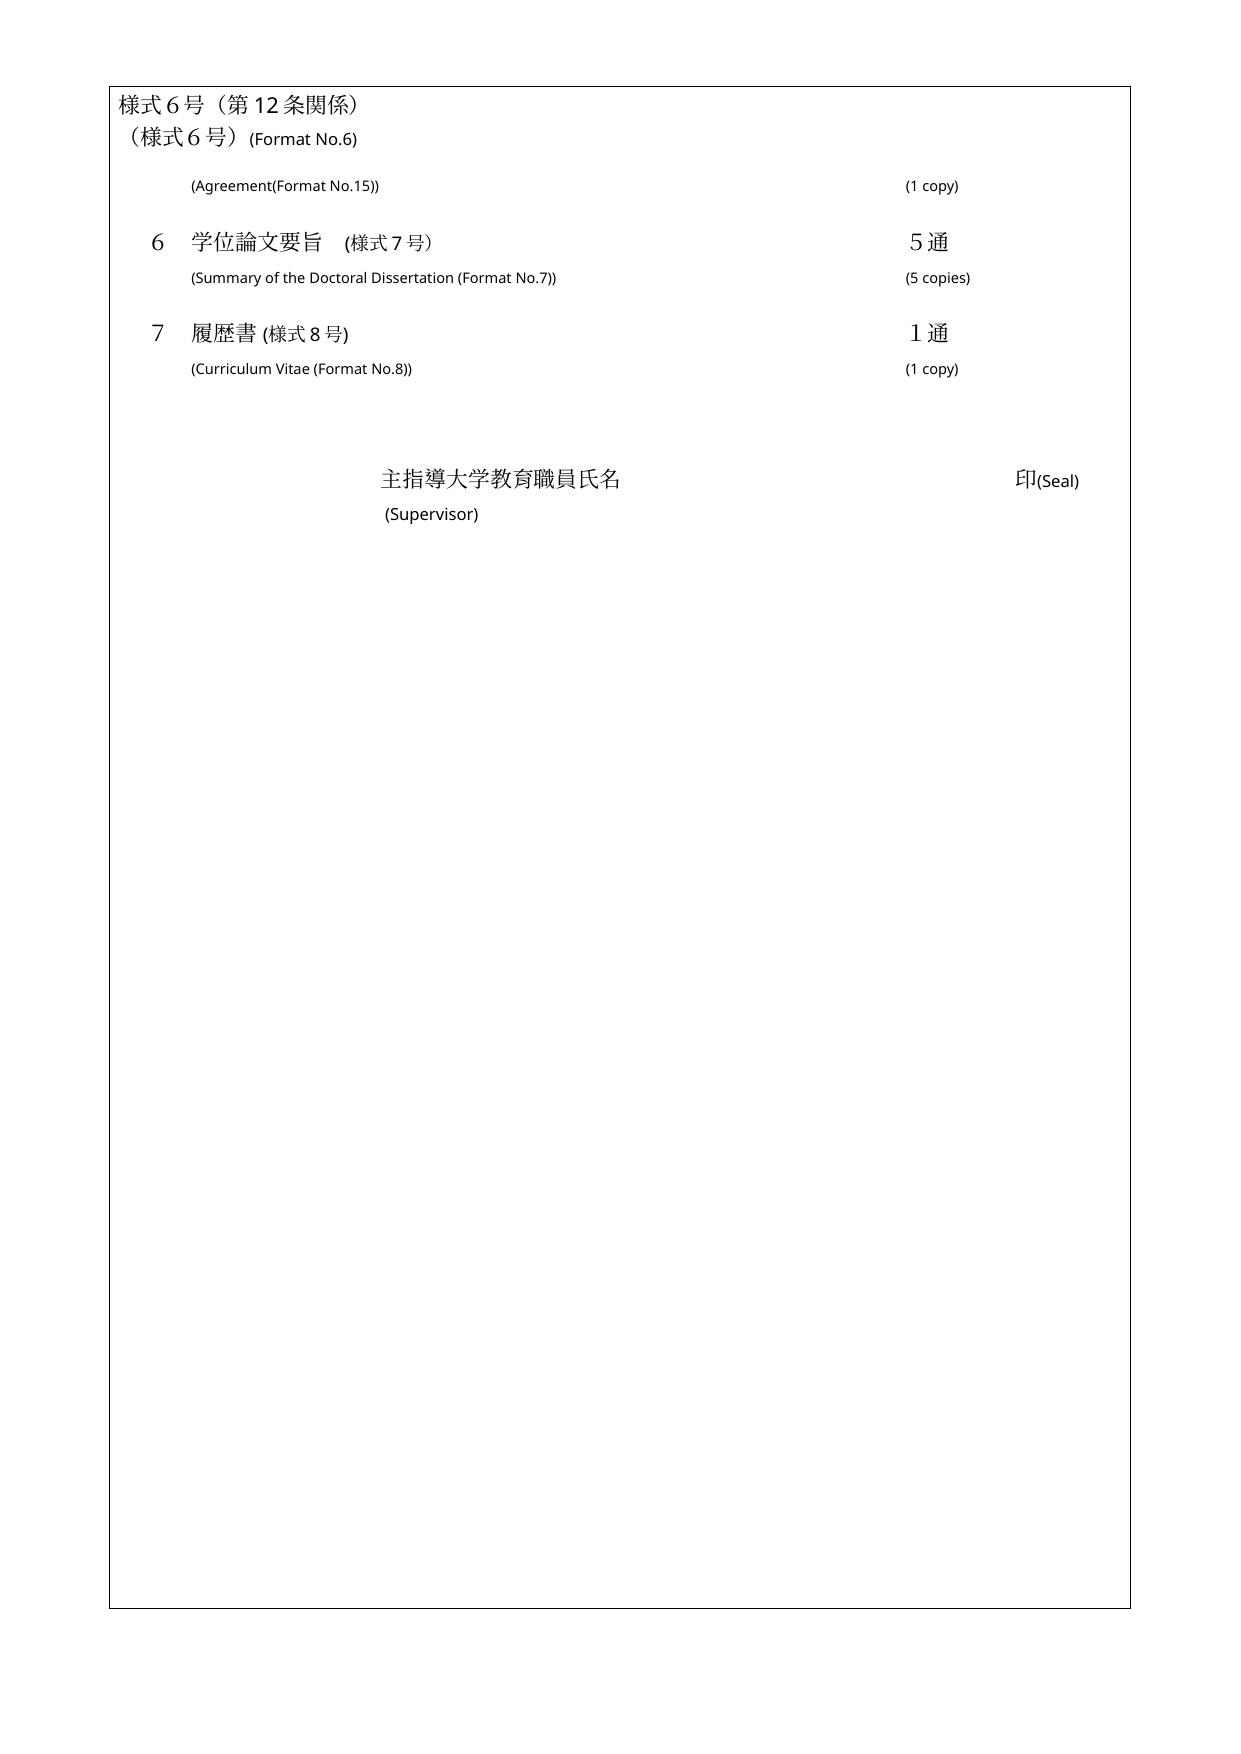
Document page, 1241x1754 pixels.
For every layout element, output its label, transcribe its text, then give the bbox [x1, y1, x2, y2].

text (Summary of the Doctoral Dissertation (Format No.7)) (5 copies) [118, 259, 1122, 296]
text (Agreement(Format No.15)) (1 copy) [118, 168, 1122, 204]
text ６ 学位論文要旨 (様式7号） ５通 [148, 223, 1122, 259]
text 主指導大学教育職員氏名 印(Seal) [118, 460, 1108, 496]
text ７ 履歴書 (様式8号) １通 [148, 314, 1122, 350]
text (Supervisor) [118, 496, 1108, 533]
text (Curriculum Vitae (Format No.8)) (1 copy) [118, 350, 1122, 387]
